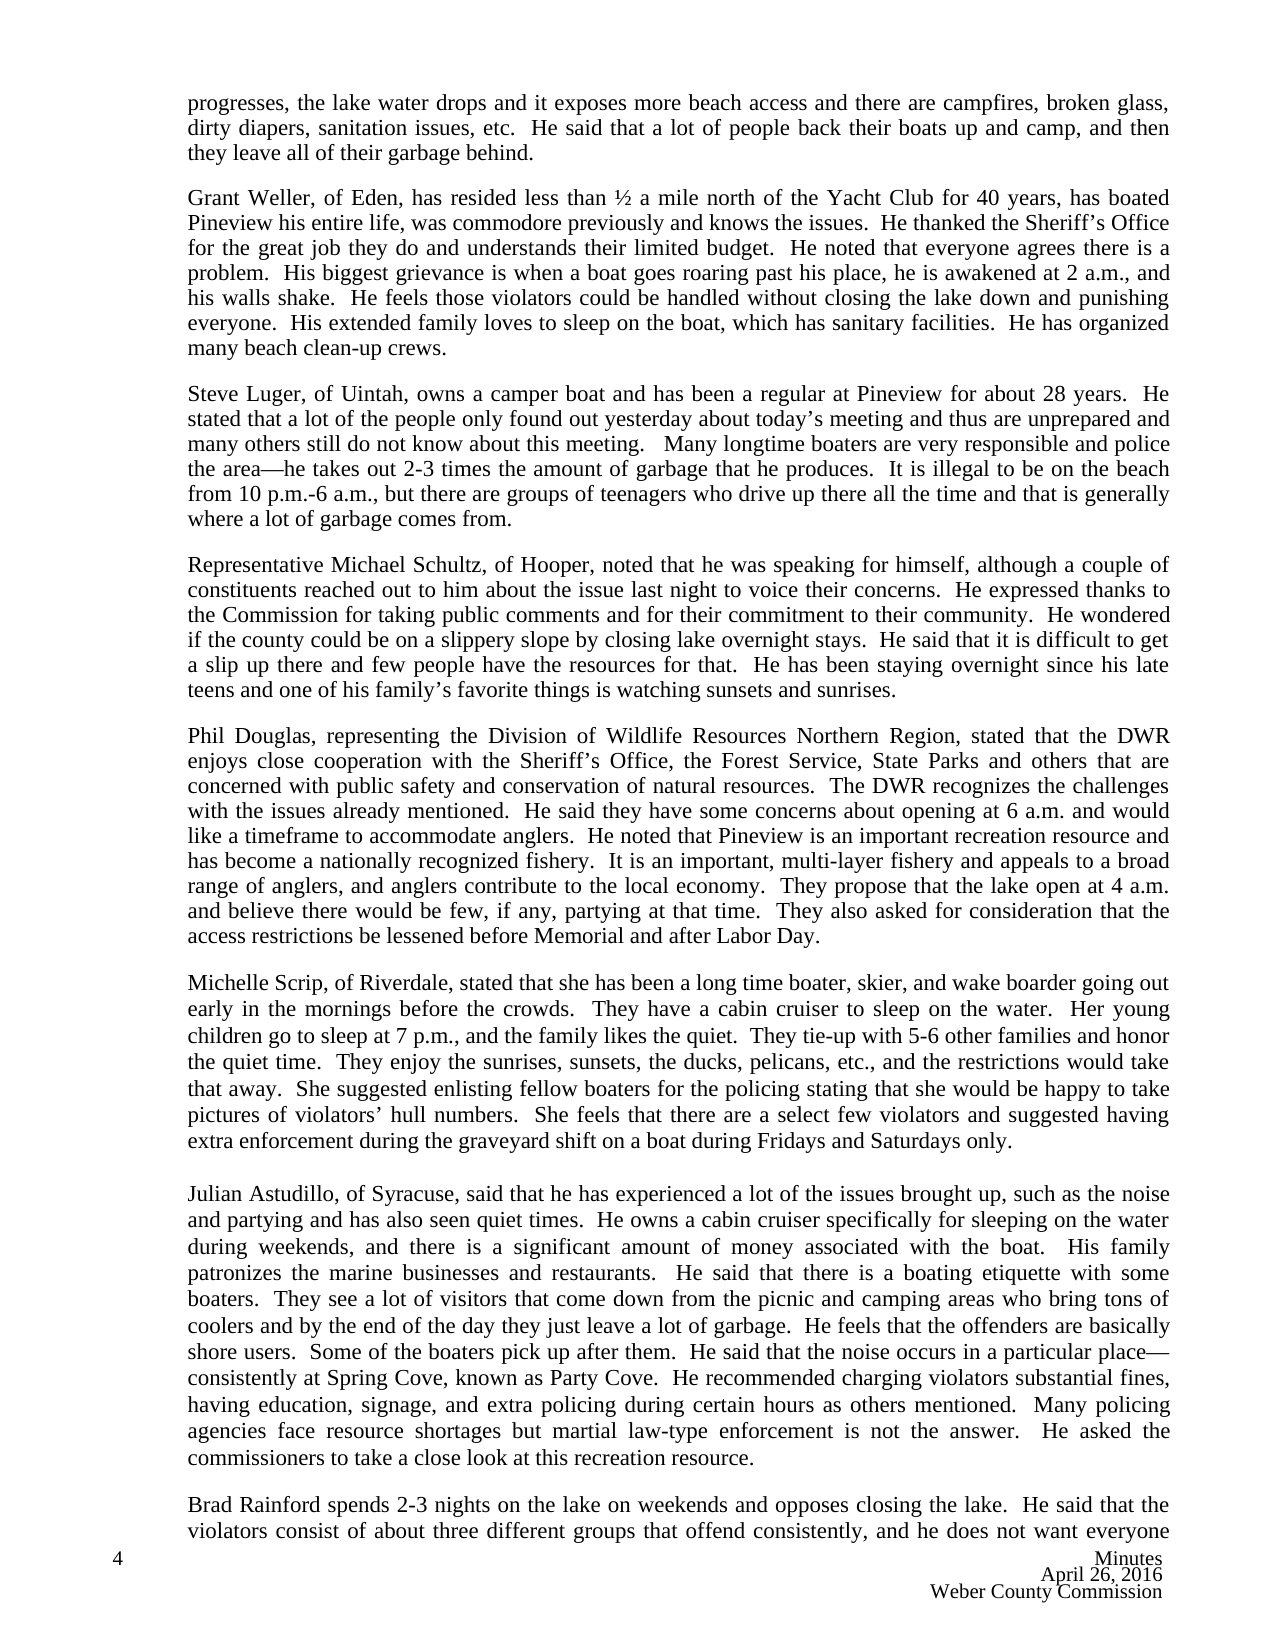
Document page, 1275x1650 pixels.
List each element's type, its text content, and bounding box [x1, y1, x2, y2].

list Julian Astudillo, of Syracuse, said that he has experienced a lot of the issues brought up, such as the noise and partying and has also seen quiet times. He owns a cabin cruiser specifically for sleeping on the water during weekends, and there is a significant amount of money associated with the boat. His family patronizes the marine businesses and restaurants. He said that there is a boating etiquette with some boaters. They see a lot of visitors that come down from the picnic and camping areas who bring tons of coolers and by the end of the day they just leave a lot of garbage. He feels that the offenders are basically shore users. Some of the boaters pick up after them. He said that the noise occurs in a particular place—consistently at Spring Cove, known as Party Cove. He recommended charging violators substantial fines, having education, signage, and extra policing during certain hours as others mentioned. Many policing agencies face resource shortages but martial law-type enforcement is not the answer. He asked the commissioners to take a close look at this recreation resource. [187, 1180, 1172, 1470]
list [187, 90, 1172, 165]
list Michelle Scrip, of Riverdale, stated that she has been a long time boater, skier, and wake boarder going out early in the mornings before the crowds. They have a cabin cruiser to sleep on the water. Her young children go to sleep at 7 p.m., and the family likes the quiet. They tie-up with 5-6 other families and honor the quiet time. They enjoy the sunrises, sunsets, the ducks, pelicans, etc., and the restrictions would take that away. She suggested enlisting fellow boaters for the policing stating that she would be happy to take pictures of violators’ hull numbers. She feels that there are a select few violators and suggested having extra enforcement during the graveyard shift on a boat during Fridays and Saturdays only. [187, 969, 1172, 1154]
list Grant Weller, of Eden, has resided less than ½ a mile north of the Yacht Club for 40 years, has boated Pineview his entire life, was commodore previously and knows the issues. He thanked the Sheriff’s Office for the great job they do and understands their limited budget. He noted that everyone agrees there is a problem. His biggest grievance is when a boat goes roaring past his place, he is awakened at 2 a.m., and his walls shake. He feels those violators could be handled without closing the lake down and punishing everyone. His extended family loves to sleep on the boat, which has sanitary facilities. He has organized many beach clean-up crews. [187, 186, 1172, 361]
list Representative Michael Schultz, of Hooper, noted that he was speaking for himself, although a couple of constituents reached out to him about the issue last night to voice their concerns. He expressed thanks to the Commission for taking public comments and for their commitment to their community. He wondered if the county could be on a slippery slope by closing lake overnight stays. He said that it is difficult to get a slip up there and few people have the resources for that. He has been staying overnight since his late teens and one of his family’s favorite things is watching sunsets and sunrises. [187, 552, 1172, 702]
list Steve Luger, of Uintah, owns a camper boat and has been a regular at Pineview for about 28 years. He stated that a lot of the people only found out yesterday about today’s meeting and thus are unprepared and many others still do not know about this meeting. Many longtime boaters are very responsible and police the area—he takes out 2-3 times the amount of garbage that he produces. It is illegal to be on the beach from 10 p.m.-6 a.m., but there are groups of teenagers who drive up there all the time and that is generally where a lot of garbage comes from. [187, 382, 1172, 532]
list Phil Douglas, representing the Division of Wildlife Resources Northern Region, stated that the DWR enjoys close cooperation with the Sheriff’s Office, the Forest Service, State Parks and others that are concerned with public safety and conservation of natural resources. The DWR recognizes the challenges with the issues already mentioned. He said they have some concerns about opening at 6 a.m. and would like a timeframe to accommodate anglers. He noted that Pineview is an important recreation resource and has become a nationally recognized fishery. It is an important, multi-layer fishery and appeals to a broad range of anglers, and anglers contribute to the local economy. They propose that the lake open at 4 a.m. and believe there would be few, if any, partying at that time. They also asked for consideration that the access restrictions be lessened before Memorial and after Labor Day. [187, 723, 1172, 948]
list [187, 1491, 1172, 1543]
